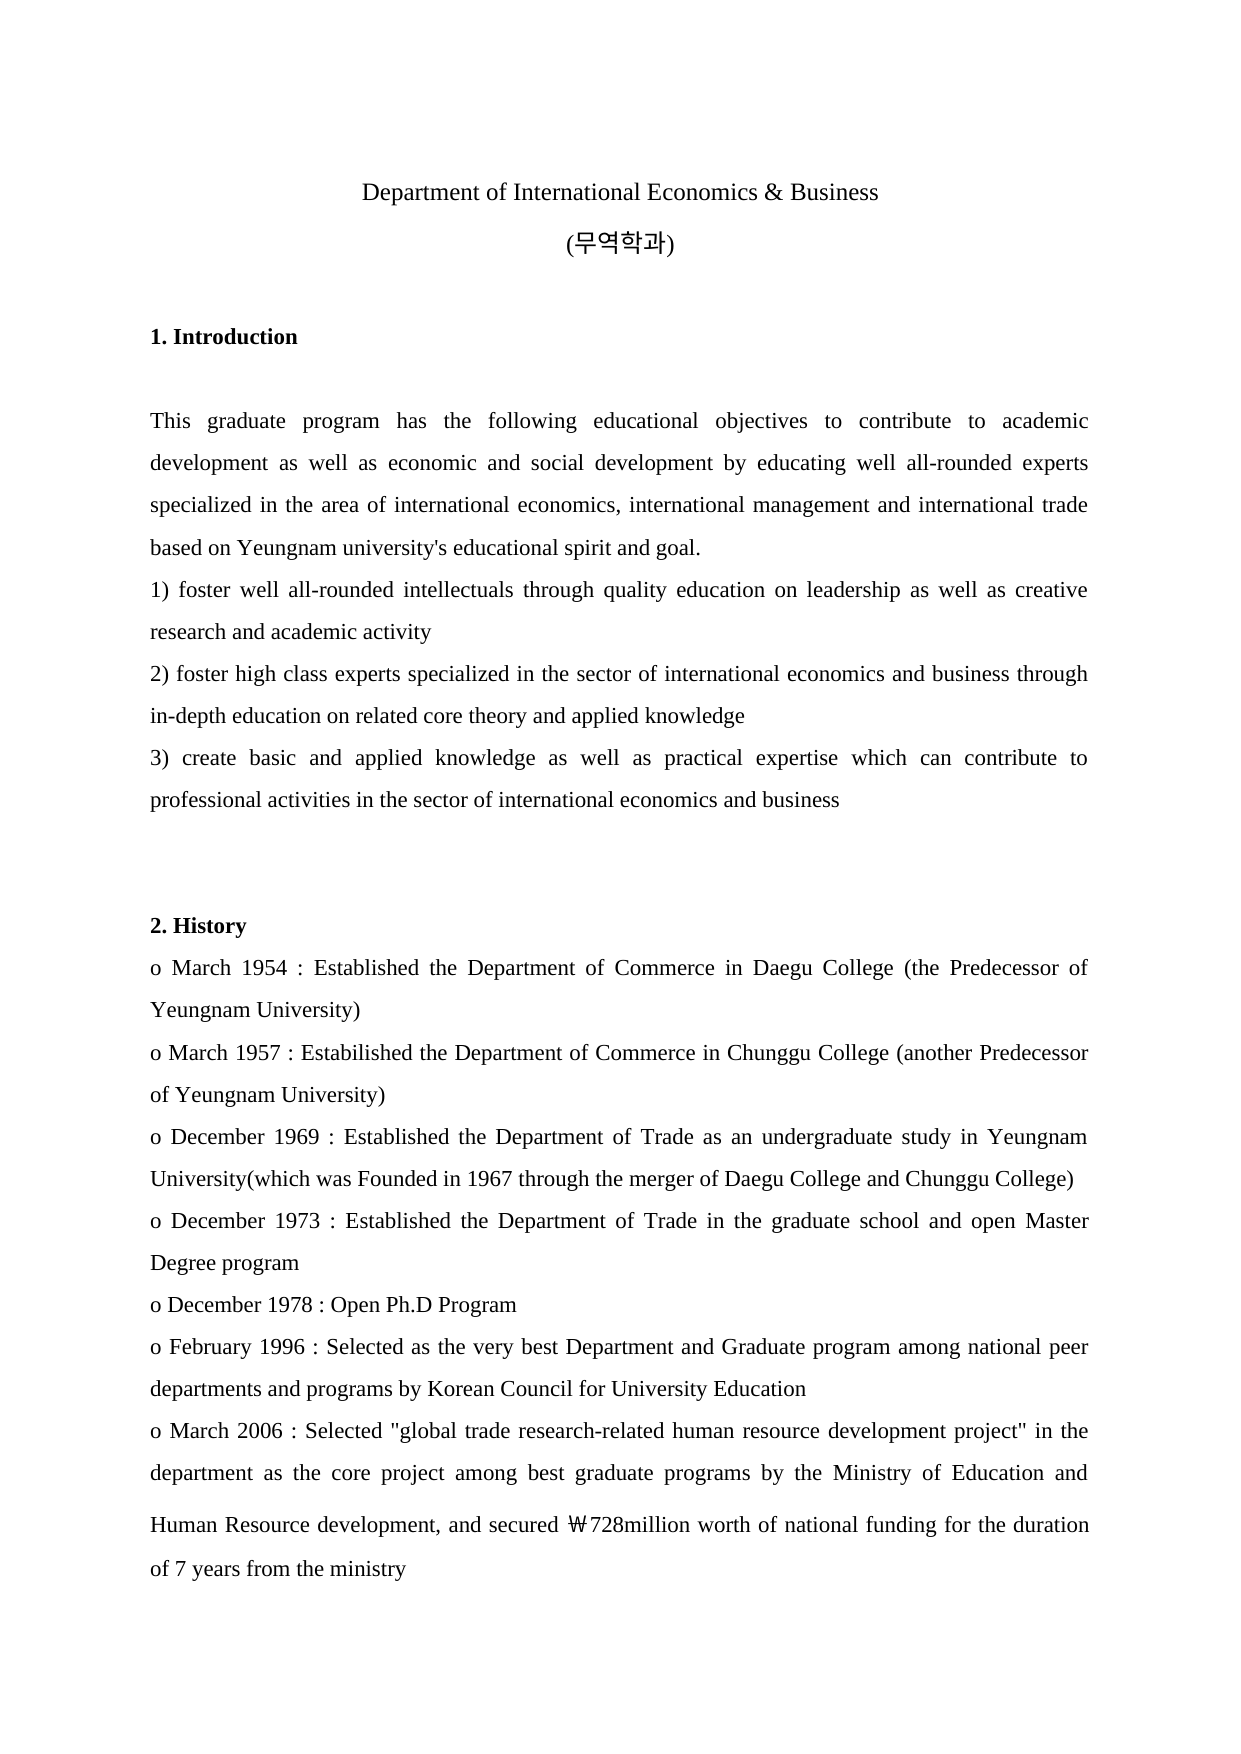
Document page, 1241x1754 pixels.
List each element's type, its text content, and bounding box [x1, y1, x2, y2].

text (무역학과) [150, 223, 1090, 259]
text 1. Introduction [150, 323, 1090, 349]
text 1) foster well all-rounded intellectuals through quality education on leadership as well as creative research and academic activity [150, 576, 1090, 644]
text o March 2006 : Selected "global trade research-related human resource development project" in the department as the core project among best graduate programs by the Ministry of Education and Human Resource development, and secured ￦728million worth of national funding for the duration of 7 years from the ministry [150, 1417, 1090, 1581]
text This graduate program has the following educational objectives to contribute to academic development as well as economic and social development by educating well all-rounded experts specialized in the area of international economics, international management and international trade based on Yeungnam university's educational spirit and goal. [150, 407, 1090, 560]
text o December 1973 : Established the Department of Trade in the graduate school and open Master Degree program [150, 1207, 1090, 1275]
text 3) create basic and applied knowledge as well as practical expertise which can contribute to professional activities in the sector of international economics and business [150, 744, 1090, 812]
text o December 1969 : Established the Department of Trade as an undergraduate study in Yeungnam University(which was Founded in 1967 through the merger of Daegu College and Chunggu College) [150, 1123, 1090, 1191]
text o December 1978 : Open Ph.D Program [150, 1291, 1090, 1317]
text o March 1954 : Established the Department of Commerce in Daegu College (the Predecessor of Yeungnam University) [150, 954, 1090, 1023]
text Department of International Economics & Business [150, 177, 1090, 206]
text 2) foster high class experts specialized in the sector of international economics and business through in-depth education on related core theory and applied knowledge [150, 660, 1090, 728]
text 2. History [150, 912, 1090, 939]
text o February 1996 : Selected as the very best Department and Graduate program among national peer departments and programs by Korean Council for University Education [150, 1333, 1090, 1402]
text o March 1957 : Estabilished the Department of Commerce in Chunggu College (another Predecessor of Yeungnam University) [150, 1038, 1090, 1107]
